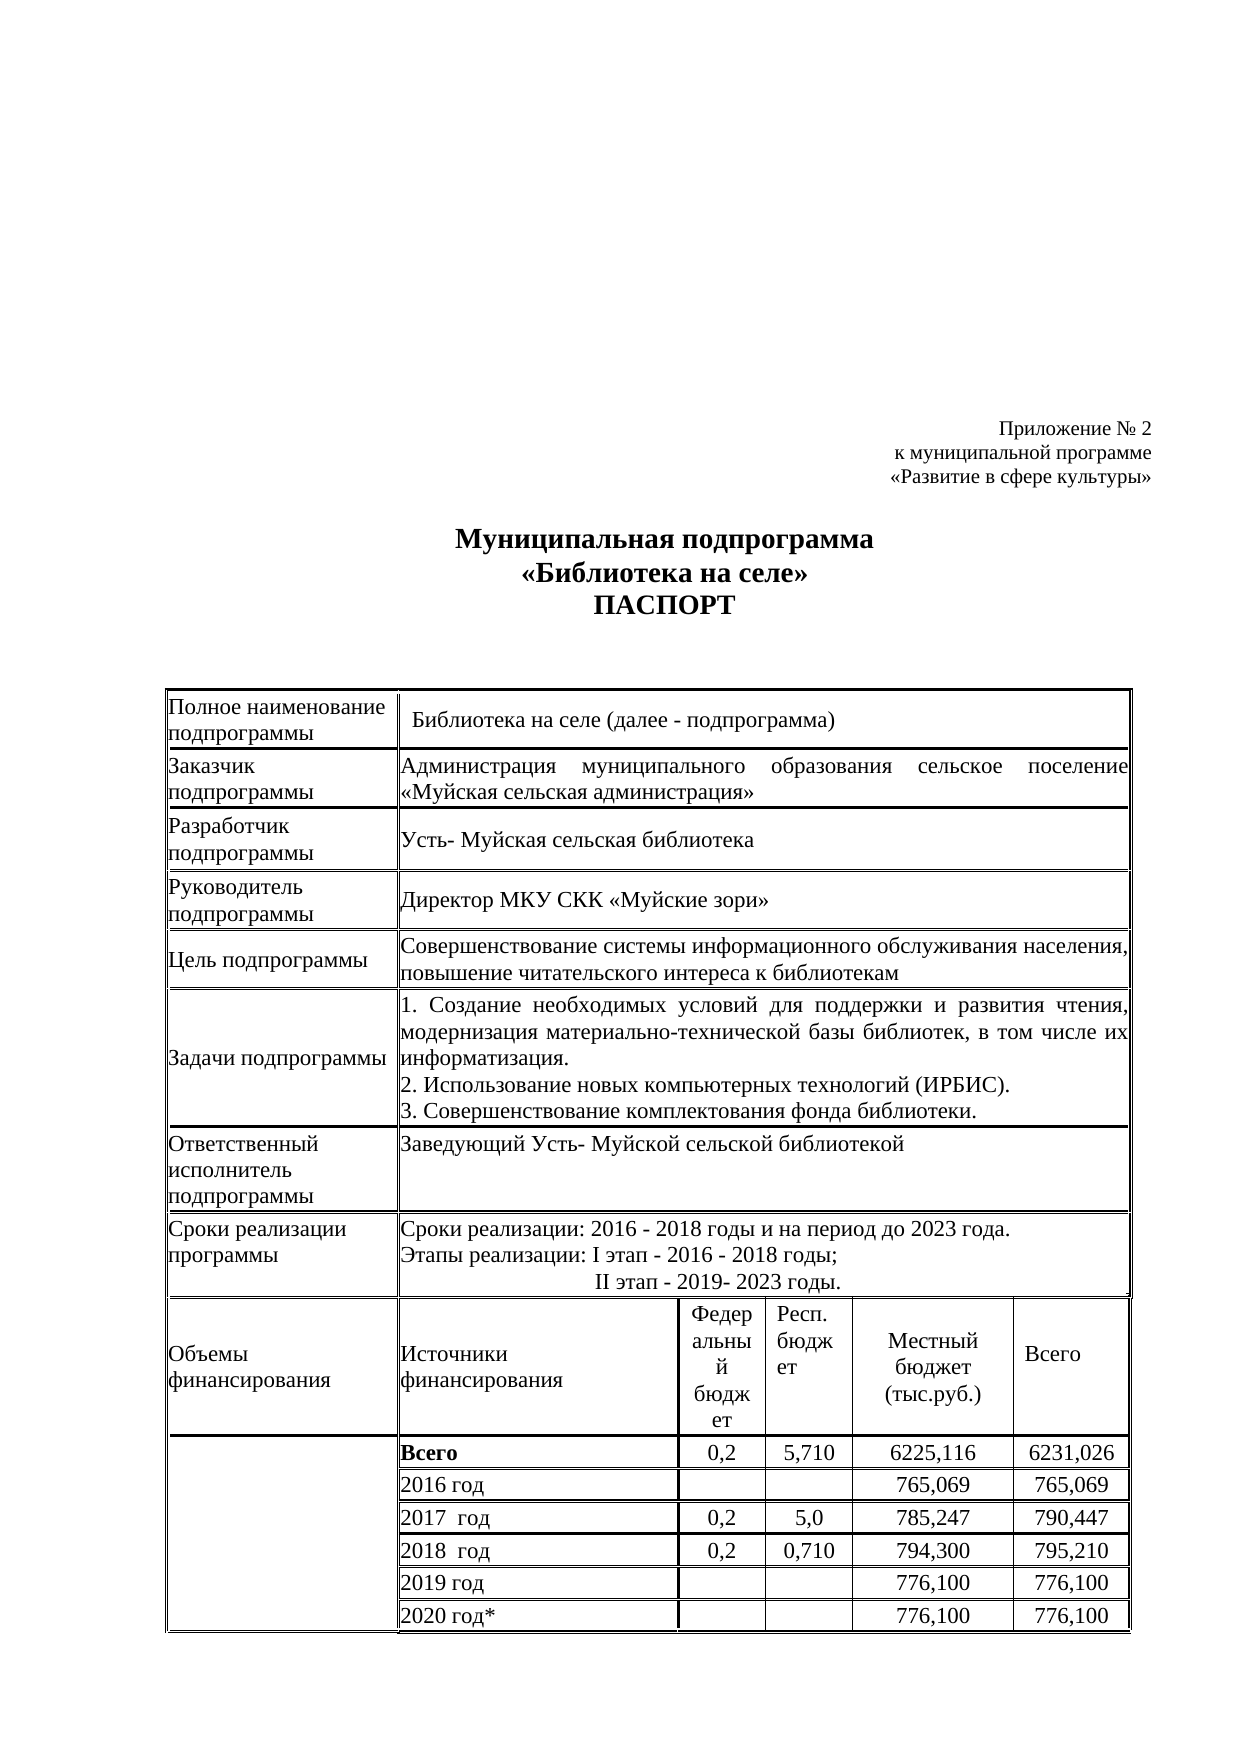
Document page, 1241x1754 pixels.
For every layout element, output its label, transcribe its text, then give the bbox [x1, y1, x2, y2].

table_cell 0,710 [766, 1535, 852, 1565]
table_cell Директор МКУ СКК «Муйские зори» [399, 869, 1131, 928]
table_cell [168, 1434, 398, 1630]
table_cell Разработчик подпрограммы [168, 806, 397, 869]
table_cell 5,0 [766, 1503, 852, 1532]
table_cell 795,210 [1014, 1535, 1128, 1565]
table_cell 776,100 [1014, 1601, 1130, 1630]
table_cell Объемы финансирования [166, 1296, 398, 1434]
table_cell 6225,116 [853, 1437, 1013, 1467]
table_cell Респ. бюджет [766, 1299, 852, 1434]
table_cell [766, 1470, 852, 1499]
text ПАСПОРТ [177, 588, 1152, 621]
table_cell 765,069 [1014, 1470, 1128, 1499]
text «Библиотека на селе» [177, 555, 1152, 588]
table_header Библиотека на селе (далее - подпрограмма) [399, 691, 1129, 747]
table_cell 2017 год [400, 1503, 677, 1532]
text «Развитие в сфере культуры» [177, 464, 1152, 488]
table_cell 2019 год [400, 1568, 677, 1597]
table_cell Источники финансирования [400, 1299, 677, 1434]
table_cell 1. Создание необходимых условий для поддержки и развития чтения, модернизация материально-технической базы библиотек, в том числе их информатизация. 2. Использование новых компьютерных технологий (ИРБИС). 3. Совершенствование комплектования фонда библиотеки. [399, 987, 1131, 1125]
table_cell Федеральный бюджет [680, 1299, 765, 1434]
table_cell [766, 1568, 852, 1597]
table_cell 785,247 [853, 1503, 1013, 1532]
table_cell 765,069 [853, 1470, 1013, 1499]
text Муниципальная подпрограмма [177, 521, 1152, 555]
table_cell 776,100 [853, 1568, 1013, 1597]
table_cell [680, 1470, 765, 1499]
table_cell Ответственный исполнитель подпрограммы [168, 1125, 397, 1210]
table_cell 2016 год [400, 1470, 677, 1499]
table_cell 2020 год* [399, 1601, 678, 1630]
text Приложение № 2 [177, 416, 1152, 440]
table_cell 0,2 [680, 1535, 765, 1565]
table_cell 0,2 [680, 1503, 765, 1532]
table_cell [678, 1601, 765, 1630]
table_cell Цель подпрограммы [166, 928, 398, 987]
table_cell 0,2 [680, 1437, 765, 1467]
table_cell Сроки реализации программы [168, 1210, 397, 1296]
table_cell [680, 1568, 765, 1597]
table_cell Усть- Муйская сельская библиотека [400, 806, 1129, 869]
table_cell 5,710 [766, 1437, 852, 1467]
table_cell 790,447 [1014, 1503, 1128, 1532]
table_cell Руководитель подпрограммы [166, 869, 398, 928]
table_cell Всего [400, 1437, 677, 1467]
table_cell 6231,026 [1014, 1437, 1128, 1467]
table_cell 776,100 [1014, 1568, 1128, 1597]
table_cell Местный бюджет (тыс.руб.) [853, 1299, 1013, 1434]
table_cell Заведующий Усть- Муйской сельской библиотекой [400, 1125, 1129, 1210]
table_cell Всего [1014, 1299, 1128, 1434]
table_cell Совершенствование системы информационного обслуживания населения, повышение читательского интереса к библиотекам [399, 928, 1131, 987]
table_cell [766, 1601, 852, 1630]
table_cell 794,300 [853, 1535, 1013, 1565]
table_cell 2018 год [400, 1535, 677, 1565]
table_cell Задачи подпрограммы [166, 987, 398, 1125]
text к муниципальной программе [177, 440, 1152, 464]
table_cell Сроки реализации: 2016 - 2018 годы и на период до 2023 года. Этапы реализации: I этап - 2016 - 2018 годы; II этап - 2019- 2023 годы. [400, 1210, 1130, 1296]
table_cell 776,100 [853, 1601, 1013, 1630]
